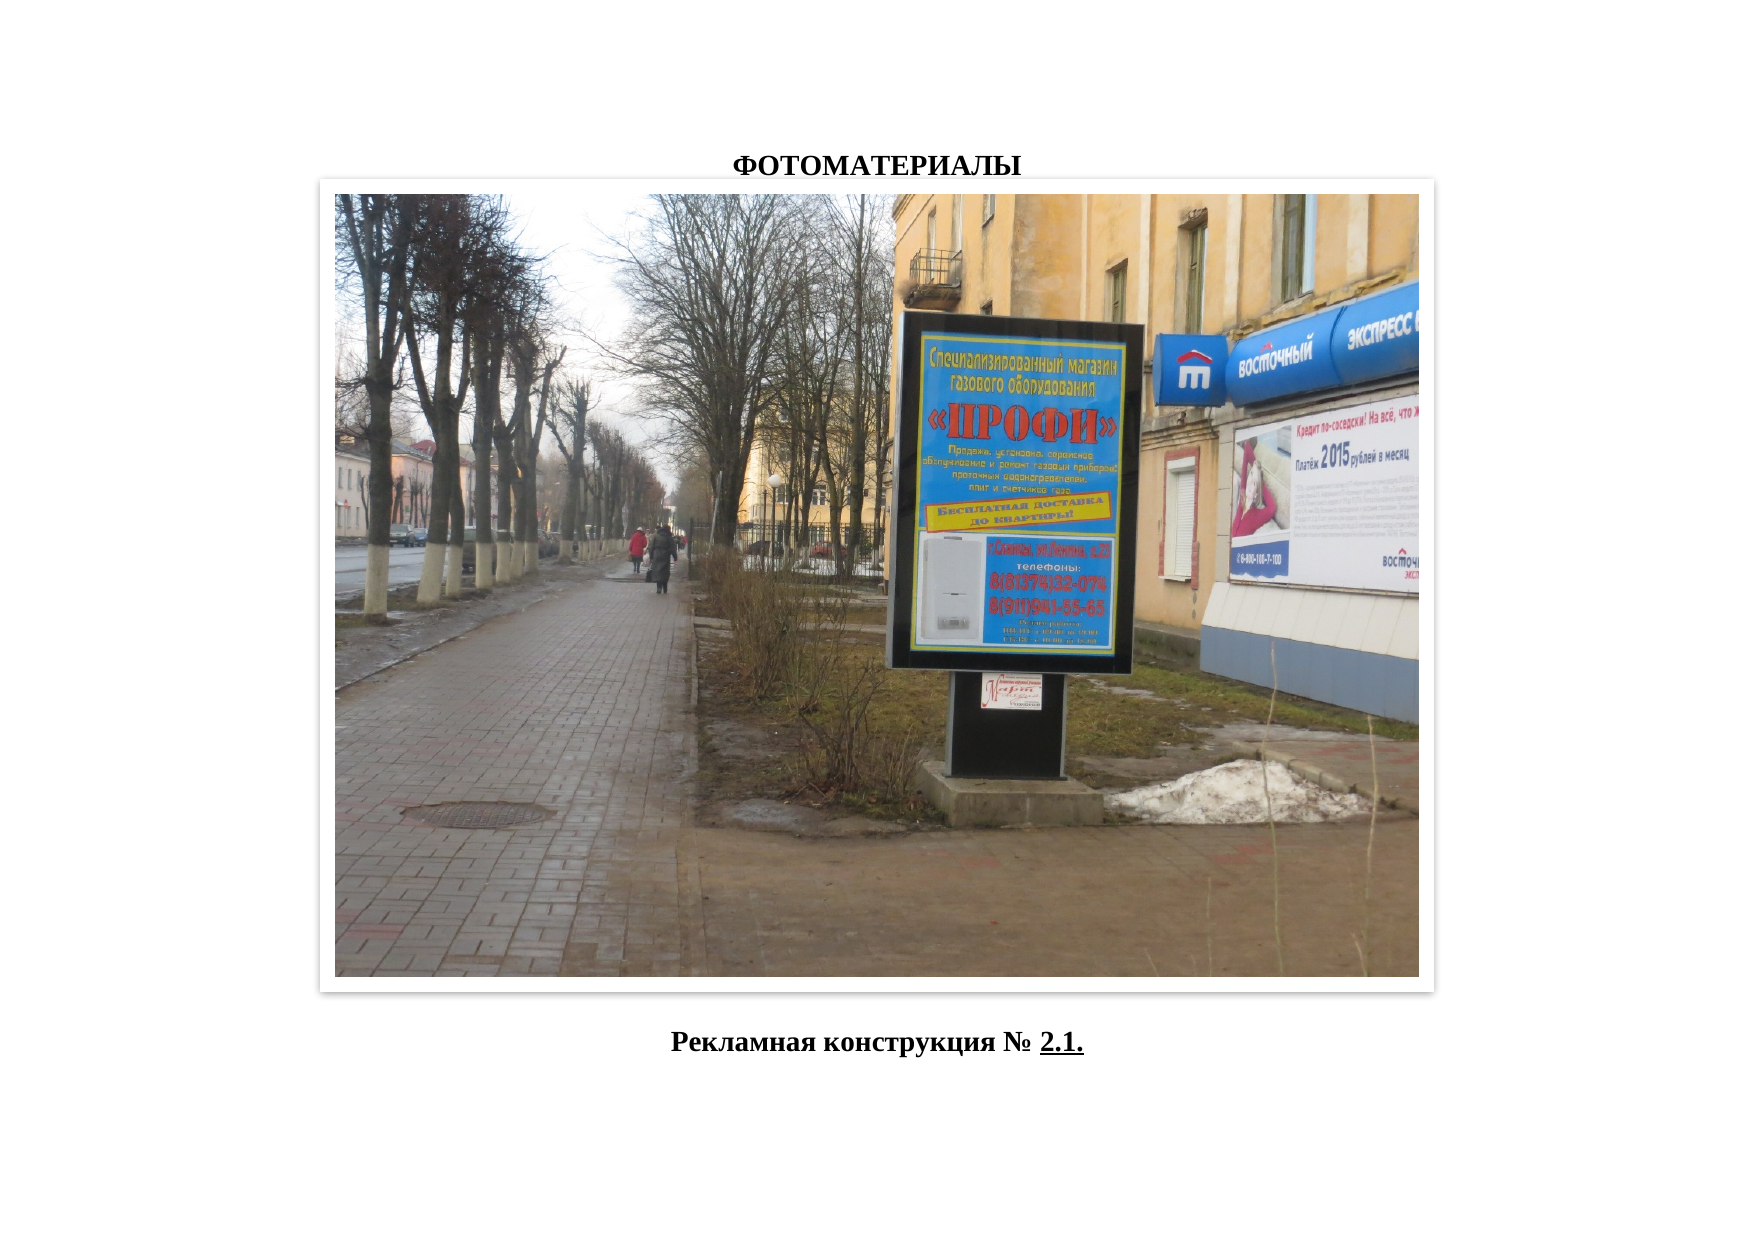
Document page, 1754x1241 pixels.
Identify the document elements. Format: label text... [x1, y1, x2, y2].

picture [335, 194, 1419, 977]
text Рекламная конструкция № 2.1. [118, 1024, 1636, 1058]
text ФОТОМАТЕРИАЛЫ [118, 148, 1636, 181]
